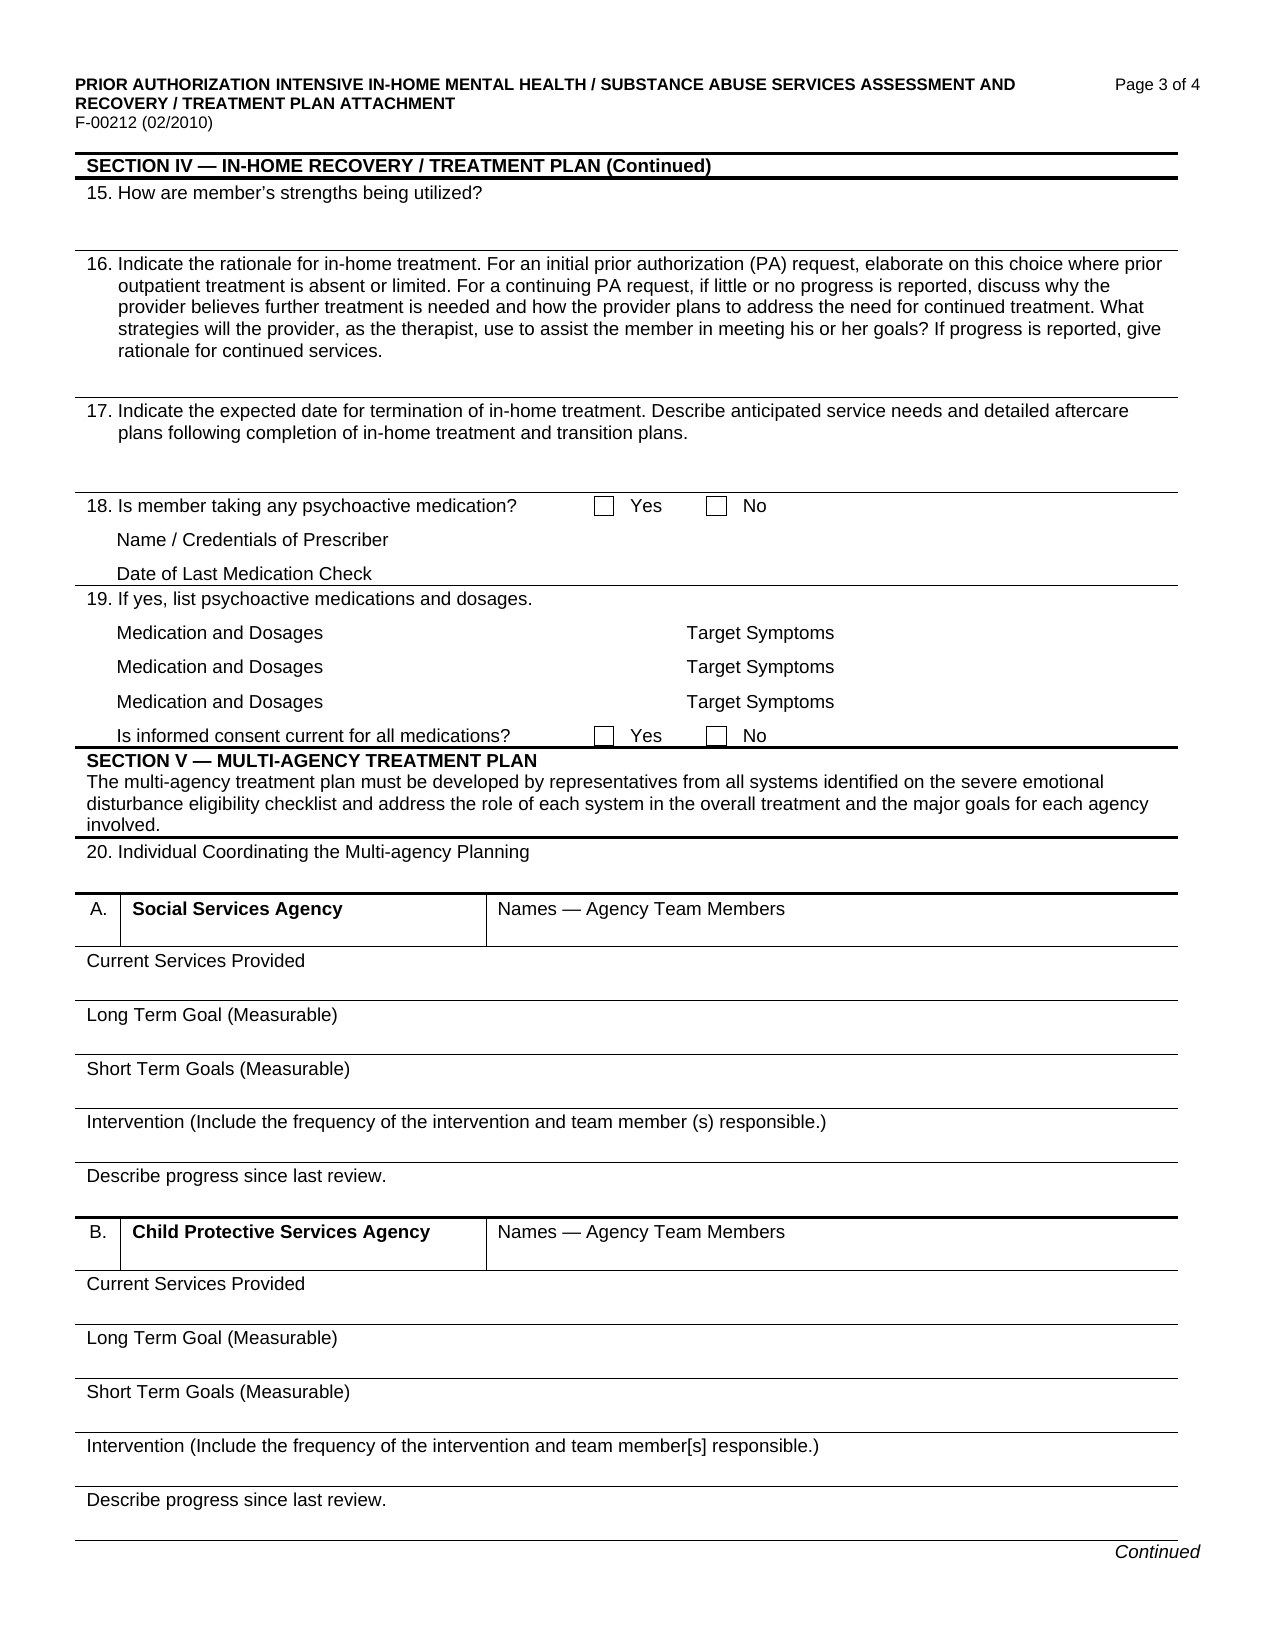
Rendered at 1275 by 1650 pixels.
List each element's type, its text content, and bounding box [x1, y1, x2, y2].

text RECOVERY / TREATMENT PLAN ATTACHMENT [75, 94, 1200, 113]
table_cell Names — Agency Team Members [487, 895, 1178, 946]
table_cell Intervention (Include the frequency of the intervention and team member (s) responsible.) [75, 1109, 1178, 1162]
text F-00212 (02/2010) [75, 113, 1200, 132]
table_cell Describe progress since last review. [75, 1487, 1178, 1540]
table_cell Short Term Goals (Measurable) [75, 1055, 1178, 1108]
table_cell Social Services Agency [121, 895, 486, 946]
table_cell B. [75, 1219, 120, 1270]
table_cell 16. Indicate the rationale for in-home treatment. For an initial prior authorization (PA) request, elaborate on this choice where prior outpatient treatment is absent or limited. For a continuing PA request, if little or no progress is reported, discuss why the provider believes further treatment is needed and how the provider plans to address the need for continued treatment. What strategies will the provider, as the therapist, use to assist the member in meeting his or her goals? If progress is reported, give rationale for continued services. [75, 251, 1178, 397]
table_cell Current Services Provided [75, 947, 1178, 1000]
table_cell SECTION V — Multi-Agency Treatment Plan The multi-agency treatment plan must be developed by representatives from all systems identified on the severe emotional disturbance eligibility checklist and address the role of each system in the overall treatment and the major goals for each agency involved. [75, 749, 1178, 836]
table_cell Short Term Goals (Measurable) [75, 1379, 1178, 1432]
table_cell Intervention (Include the frequency of the intervention and team member[s] responsible.) [75, 1433, 1178, 1486]
table_cell Names — Agency Team Members [487, 1219, 1178, 1270]
table_cell Current Services Provided [75, 1271, 1178, 1324]
table_cell 18. Is member taking any psychoactive medication? Yes No Name / Credentials of Prescriber Date of Last Medication Check [75, 493, 1178, 585]
text Continued [75, 1541, 1200, 1562]
text PRIOR AUTHORIZATION INTENSIVE IN-HOME MENTAL HEALTH / SUBSTANCE ABUSE SERVICES ASSESSMENT AND Page 3 of 4 [75, 75, 1200, 94]
table_cell 17. Indicate the expected date for termination of in-home treatment. Describe anticipated service needs and detailed aftercare plans following completion of in-home treatment and transition plans. [75, 398, 1178, 492]
table_cell Child Protective Services Agency [121, 1219, 486, 1270]
table_cell 20. Individual Coordinating the Multi-agency Planning [75, 839, 1178, 892]
table_header SECTION IV — IN-HOME RECOVERY / TREATMENT Plan (Continued) [75, 155, 1178, 176]
table_cell 19. If yes, list psychoactive medications and dosages. Medication and Dosages Target Symptoms Medication and Dosages Target Symptoms Medication and Dosages Target Symptoms Is informed consent current for all medications? Yes No [75, 586, 1178, 746]
table_cell Describe progress since last review. [75, 1163, 1178, 1216]
table_cell Long Term Goal (Measurable) [75, 1325, 1178, 1378]
table_cell 15. How are member’s strengths being utilized? [75, 180, 1178, 250]
table_cell A. [75, 895, 120, 946]
table_cell Long Term Goal (Measurable) [75, 1001, 1178, 1054]
